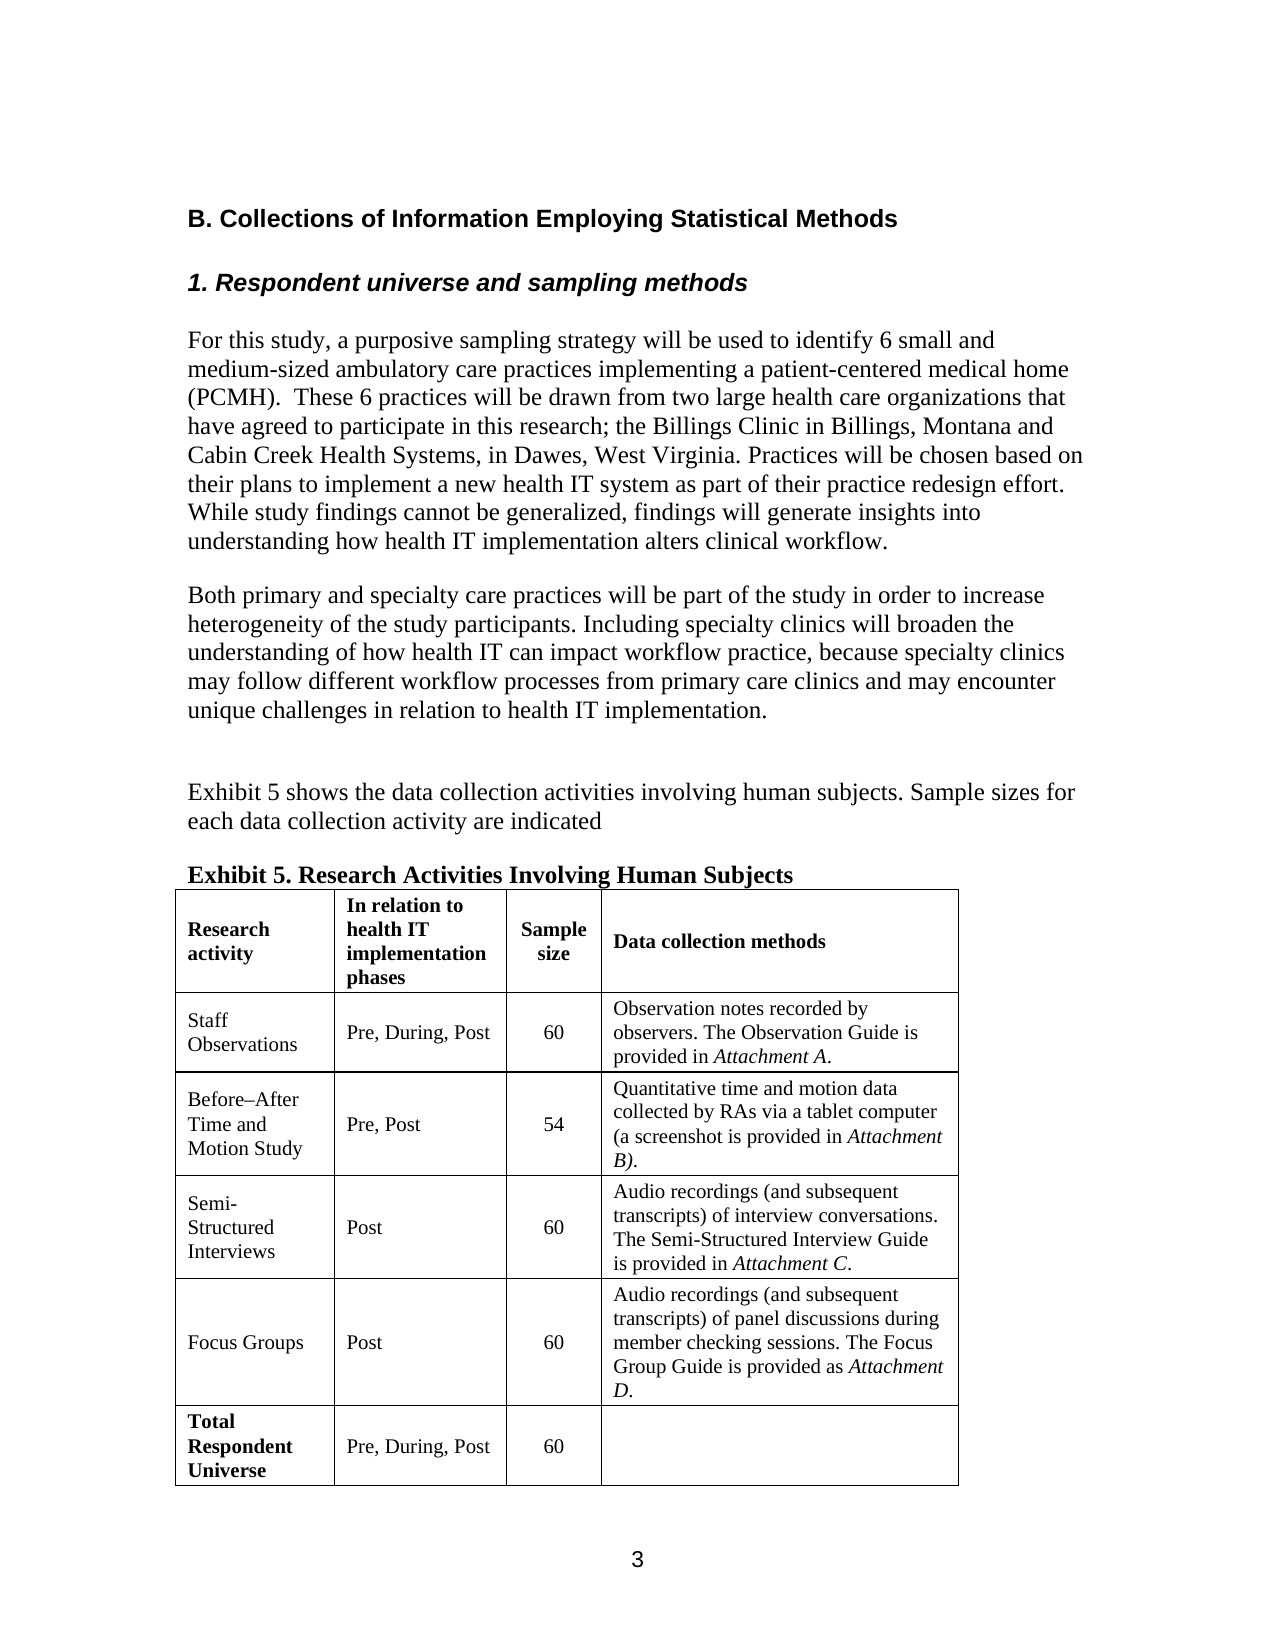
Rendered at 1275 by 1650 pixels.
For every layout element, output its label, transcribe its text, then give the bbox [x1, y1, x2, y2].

table_header Data collection methods [602, 890, 958, 992]
table_cell 60 [507, 1406, 601, 1485]
subtitle B. Collections of Information Employing Statistical Methods [187, 204, 1087, 232]
table_cell Staff Observations [176, 993, 334, 1071]
table_cell Before–After Time and Motion Study [176, 1073, 334, 1175]
table_cell Semi-Structured Interviews [176, 1176, 334, 1278]
table_cell Post [335, 1176, 506, 1278]
table_cell 60 [507, 993, 601, 1071]
table_cell Total Respondent Universe [176, 1406, 334, 1485]
subtitle 1. Respondent universe and sampling methods [187, 267, 1087, 296]
table_cell Pre, During, Post [335, 1406, 506, 1485]
text For this study, a purposive sampling strategy will be used to identify 6 small and medium-sized ambulatory care practices implementing a patient-centered medical home (PCMH). These 6 practices will be drawn from two large health care organizations that have agreed to participate in this research; the Billings Clinic in Billings, Montana and Cabin Creek Health Systems, in Dawes, West Virginia. Practices will be chosen based on their plans to implement a new health IT system as part of their practice redesign effort. While study findings cannot be generalized, findings will generate insights into understanding how health IT implementation alters clinical workflow. [187, 325, 1087, 555]
text Exhibit 5. Research Activities Involving Human Subjects [187, 860, 1087, 889]
table_cell Quantitative time and motion data collected by RAs via a tablet computer (a screenshot is provided in Attachment B). [602, 1073, 958, 1175]
table_cell 54 [507, 1073, 601, 1175]
text Exhibit 5 shows the data collection activities involving human subjects. Sample sizes for each data collection activity are indicated [187, 777, 1087, 835]
table_cell 60 [507, 1176, 601, 1278]
table_header Research activity [176, 890, 334, 992]
table_cell Post [335, 1279, 506, 1405]
table_cell Pre, Post [335, 1073, 506, 1175]
table_header Sample size [507, 890, 601, 992]
table_cell Pre, During, Post [335, 993, 506, 1071]
table_cell Focus Groups [176, 1279, 334, 1405]
table_header In relation to health IT implementation phases [335, 890, 506, 992]
table_cell Audio recordings (and subsequent transcripts) of interview conversations. The Semi-Structured Interview Guide is provided in Attachment C. [602, 1176, 958, 1278]
table_cell [602, 1406, 958, 1485]
table_cell Observation notes recorded by observers. The Observation Guide is provided in Attachment A. [602, 993, 958, 1071]
table_cell Audio recordings (and subsequent transcripts) of panel discussions during member checking sessions. The Focus Group Guide is provided as Attachment D. [602, 1279, 958, 1405]
table_cell 60 [507, 1279, 601, 1405]
text Both primary and specialty care practices will be part of the study in order to increase heterogeneity of the study participants. Including specialty clinics will broaden the understanding of how health IT can impact workflow practice, because specialty clinics may follow different workflow processes from primary care clinics and may encounter unique challenges in relation to health IT implementation. [187, 580, 1087, 724]
